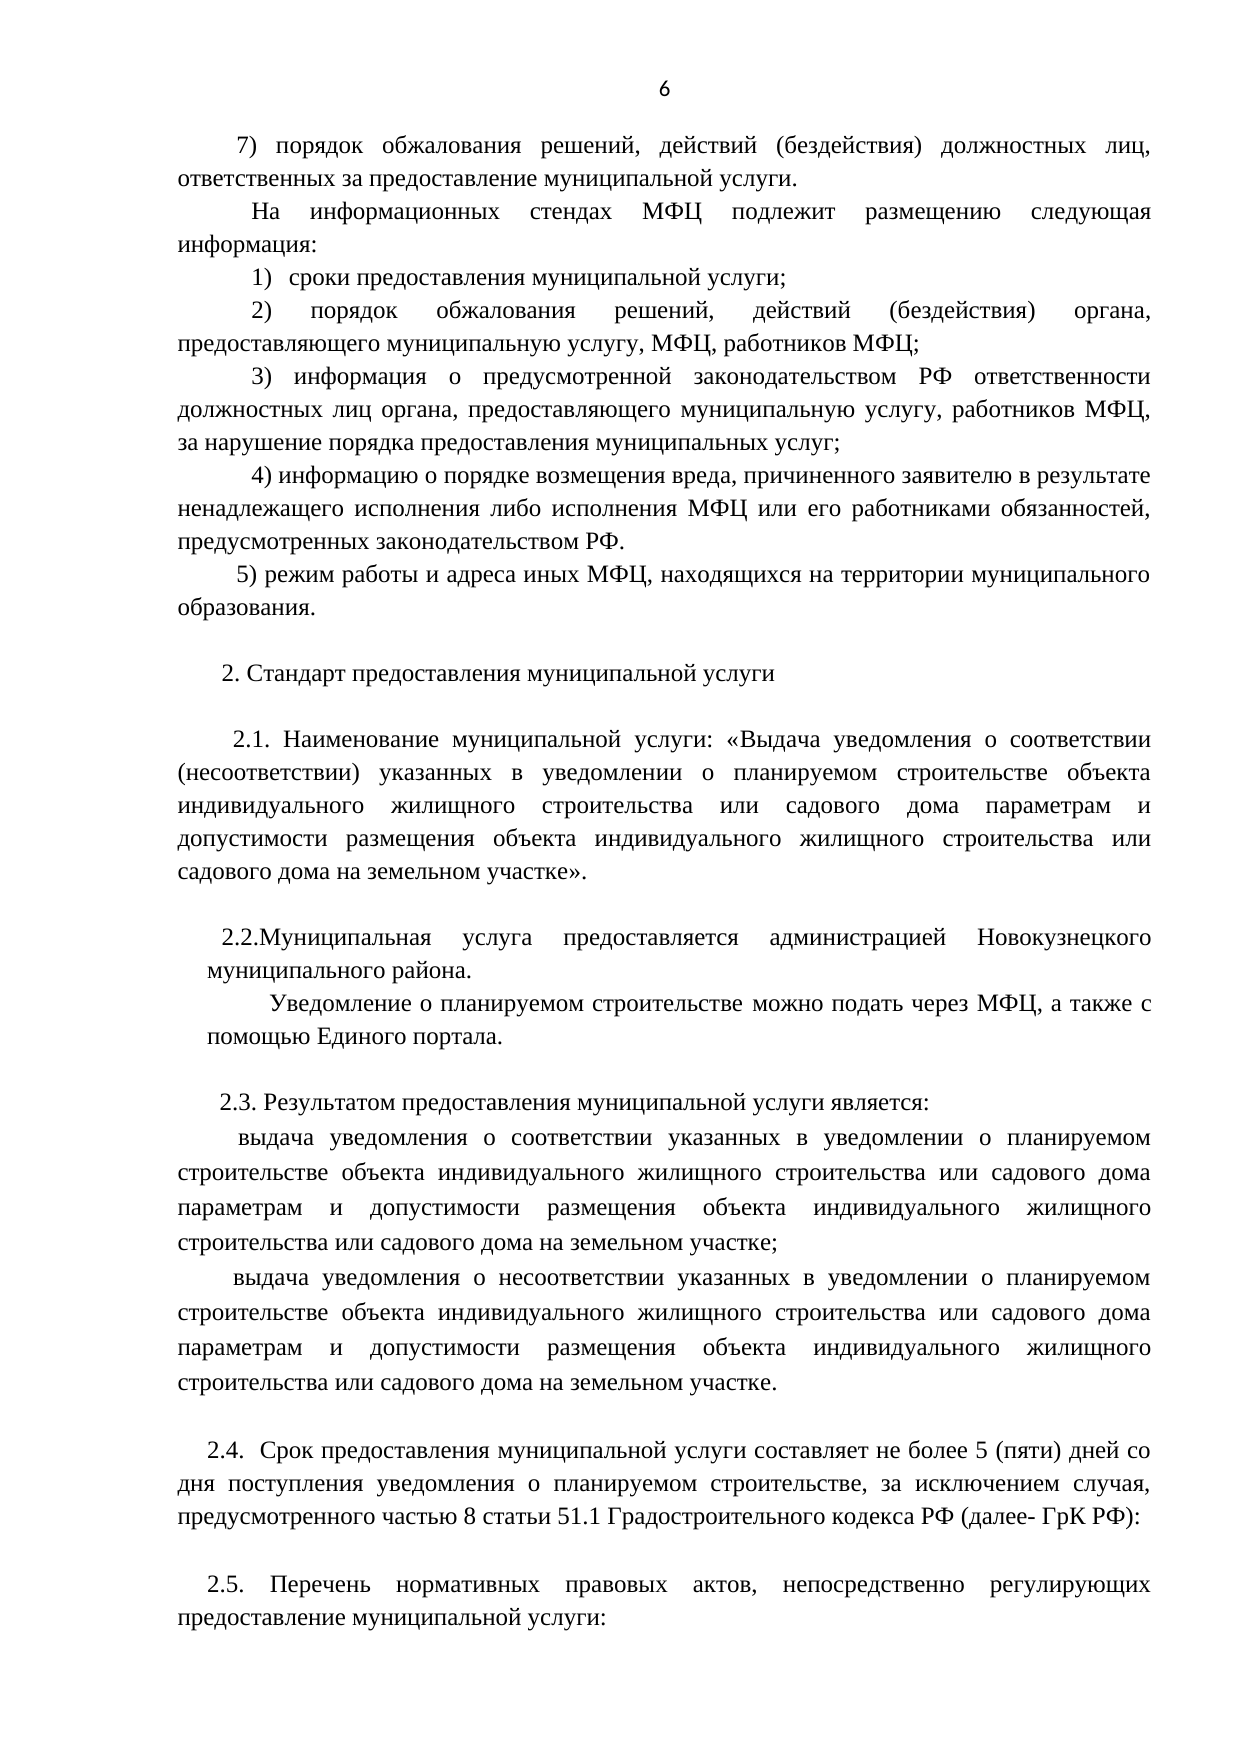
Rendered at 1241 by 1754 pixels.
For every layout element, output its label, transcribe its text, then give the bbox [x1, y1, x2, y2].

text выдача уведомления о соответствии указанных в уведомлении о планируемом строительстве объекта индивидуального жилищного строительства или садового дома параметрам и допустимости размещения объекта индивидуального жилищного строительства или садового дома на земельном участке; [177, 1122, 1152, 1256]
text 2) порядок обжалования решений, действий (бездействия) органа, предоставляющего муниципальную услугу, МФЦ, работников МФЦ; [177, 295, 1152, 357]
text 3) информация о предусмотренной законодательством РФ ответственности должностных лиц органа, предоставляющего муниципальную услугу, работников МФЦ, за нарушение порядка предоставления муниципальных услуг; [177, 361, 1152, 456]
text 2.5. Перечень нормативных правовых актов, непосредственно регулирующих предоставление муниципальной услуги: [177, 1569, 1152, 1631]
text выдача уведомления о несоответствии указанных в уведомлении о планируемом строительстве объекта индивидуального жилищного строительства или садового дома параметрам и допустимости размещения объекта индивидуального жилищного строительства или садового дома на земельном участке. [177, 1262, 1152, 1396]
text 5) режим работы и адреса иных МФЦ, находящихся на территории муниципального образования. [177, 559, 1152, 621]
text 2. Стандарт предоставления муниципальной услуги [207, 658, 1152, 687]
text 7) порядок обжалования решений, действий (бездействия) должностных лиц, ответственных за предоставление муниципальной услуги. [177, 130, 1152, 192]
text 2.1. Наименование муниципальной услуги: «Выдача уведомления о соответствии (несоответствии) указанных в уведомлении о планируемом строительстве объекта индивидуального жилищного строительства или садового дома параметрам и допустимости размещения объекта индивидуального жилищного строительства или садового дома на земельном участке». [177, 852, 1152, 885]
text 2.3. Результатом предоставления муниципальной услуги является: [177, 1087, 1152, 1116]
text 4) информацию о порядке возмещения вреда, причиненного заявителю в результате ненадлежащего исполнения либо исполнения МФЦ или его работниками обязанностей, предусмотренных законодательством РФ. [177, 460, 1152, 555]
text 2.4. Срок предоставления муниципальной услуги составляет не более 5 (пяти) дней со дня поступления уведомления о планируемом строительстве, за исключением случая, предусмотренного частью 8 статьи 51.1 Градостроительного кодекса РФ (далее- ГрК РФ): [177, 1435, 1152, 1530]
text На информационных стендах МФЦ подлежит размещению следующая информация: [177, 196, 1152, 258]
list сроки предоставления муниципальной услуги; [251, 262, 1152, 291]
text 2.1. Наименование муниципальной услуги: «Выдача уведомления о соответствии (несоответствии) указанных в уведомлении о планируемом строительстве объекта индивидуального жилищного строительства или садового дома параметрам и допустимости размещения объекта индивидуального жилищного строительства или садового дома на земельном участке». [177, 724, 1152, 757]
text 2.2.Муниципальная услуга предоставляется администрацией Новокузнецкого муниципального района. [207, 922, 1152, 984]
text Уведомление о планируемом строительстве можно подать через МФЦ, а также с помощью Единого портала. [207, 988, 1152, 1050]
